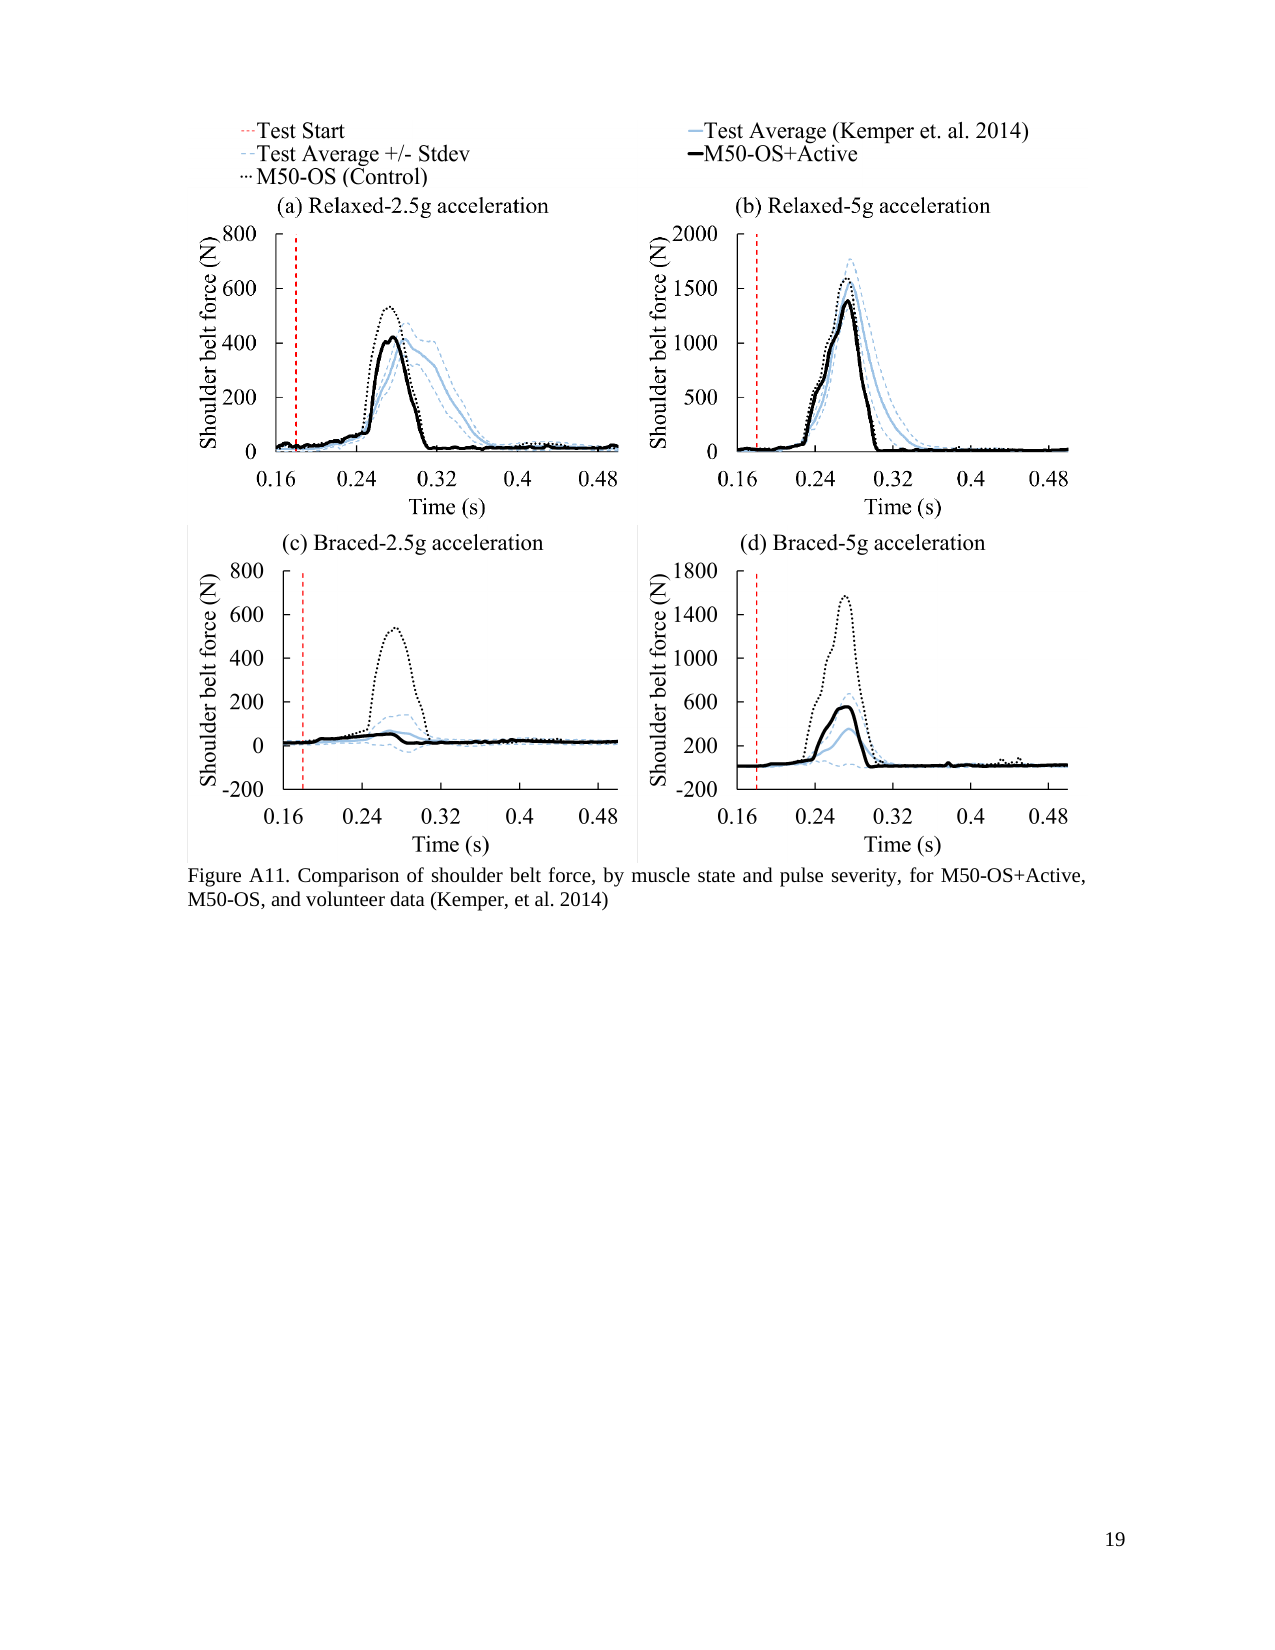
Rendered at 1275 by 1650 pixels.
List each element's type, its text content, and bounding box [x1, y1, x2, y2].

table_cell Figure A11. Comparison of shoulder belt force, by muscle state and pulse severity, for M50-OS+Active, M50-OS, and volunteer data (Kemper, et al. 2014) [188, 863, 1087, 911]
picture [187, 120, 1088, 863]
